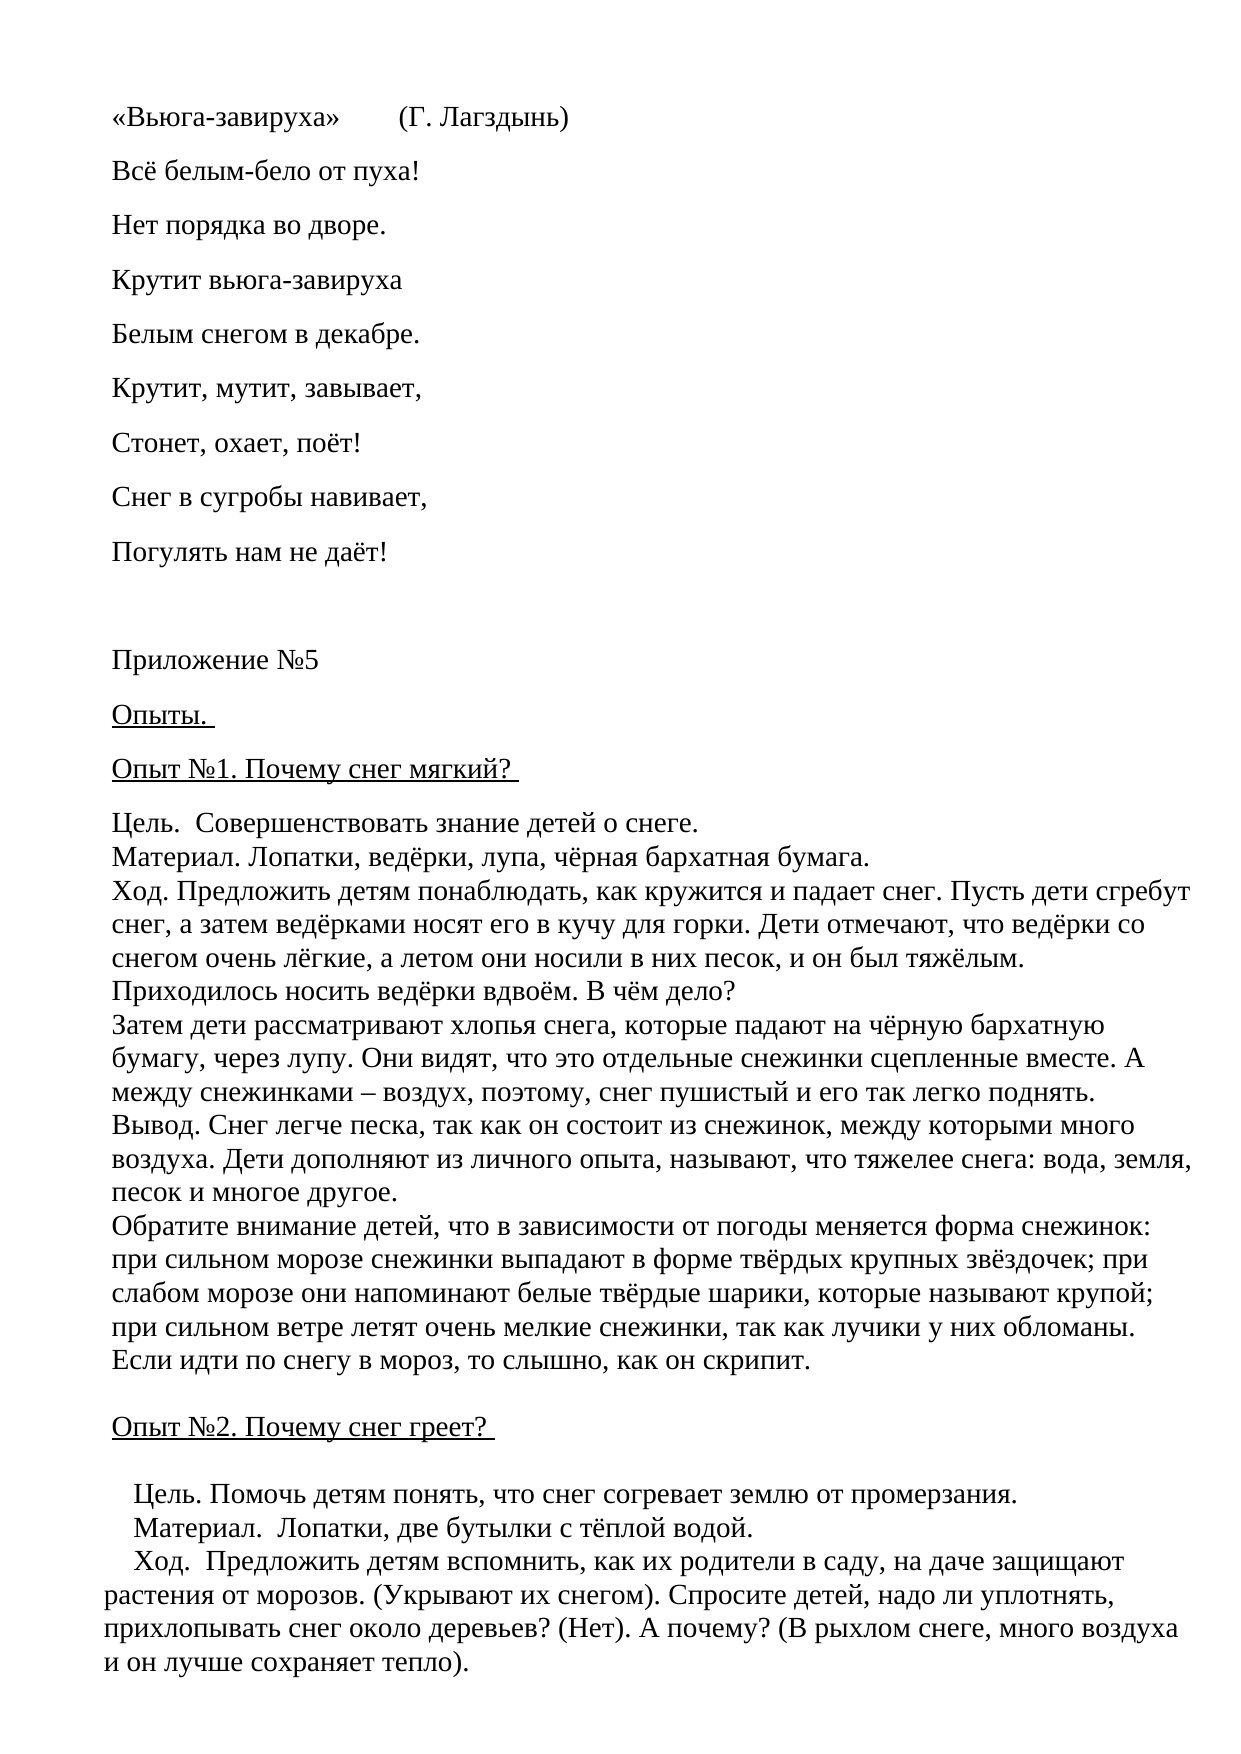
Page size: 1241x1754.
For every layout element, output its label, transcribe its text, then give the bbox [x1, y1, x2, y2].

text Материал. Лопатки, две бутылки с тёплой водой. [103, 1510, 1196, 1543]
text Нет порядка во дворе. [111, 207, 1196, 241]
text Погулять нам не даёт! [111, 534, 1196, 567]
text «Вьюга-завируха» (Г. Лагздынь) [111, 99, 1196, 132]
text Ход. Предложить детям вспомнить, как их родители в саду, на даче защищают растения от морозов. (Укрывают их снегом). Спросите детей, надо ли уплотнять, прихлопывать снег около деревьев? (Нет). А почему? (В рыхлом снеге, много воздуха и он лучше сохраняет тепло). [103, 1543, 1196, 1678]
text Белым снегом в декабре. [111, 316, 1196, 350]
text Приложение №5 [111, 642, 1196, 676]
text Крутит, мутит, завывает, [111, 371, 1196, 404]
text Всё белым-бело от пуха! [111, 153, 1196, 187]
text Цель. Совершенствовать знание детей о снеге. [111, 806, 1196, 839]
text Опыты. [111, 697, 1196, 730]
text Цель. Помочь детям понять, что снег согревает землю от промерзания. [103, 1476, 1196, 1510]
text Вывод. Снег легче песка, так как он состоит из снежинок, между которыми много воздуха. Дети дополняют из личного опыта, называют, что тяжелее снега: вода, земля, песок и многое другое. [111, 1107, 1196, 1208]
text Материал. Лопатки, ведёрки, лупа, чёрная бархатная бумага. [111, 839, 1196, 873]
text Опыт №1. Почему снег мягкий? [111, 751, 1196, 785]
text Обратите внимание детей, что в зависимости от погоды меняется форма снежинок: при сильном морозе снежинки выпадают в форме твёрдых крупных звёздочек; при слабом морозе они напоминают белые твёрдые шарики, которые называют крупой; при сильном ветре летят очень мелкие снежинки, так как лучики у них обломаны. Если идти по снегу в мороз, то слышно, как он скрипит. [111, 1208, 1196, 1376]
text Снег в сугробы навивает, [111, 479, 1196, 513]
text Крутит вьюга-завируха [111, 262, 1196, 295]
text Стонет, охает, поёт! [111, 425, 1196, 458]
text Затем дети рассматривают хлопья снега, которые падают на чёрную бархатную бумагу, через лупу. Они видят, что это отдельные снежинки сцепленные вместе. А между снежинками – воздух, поэтому, снег пушистый и его так легко поднять. [111, 1007, 1196, 1107]
text Ход. Предложить детям понаблюдать, как кружится и падает снег. Пусть дети сгребут снег, а затем ведёрками носят его в кучу для горки. Дети отмечают, что ведёрки со снегом очень лёгкие, а летом они носили в них песок, и он был тяжёлым. Приходилось носить ведёрки вдвоём. В чём дело? [111, 873, 1196, 1007]
text Опыт №2. Почему снег греет? [111, 1409, 1196, 1443]
